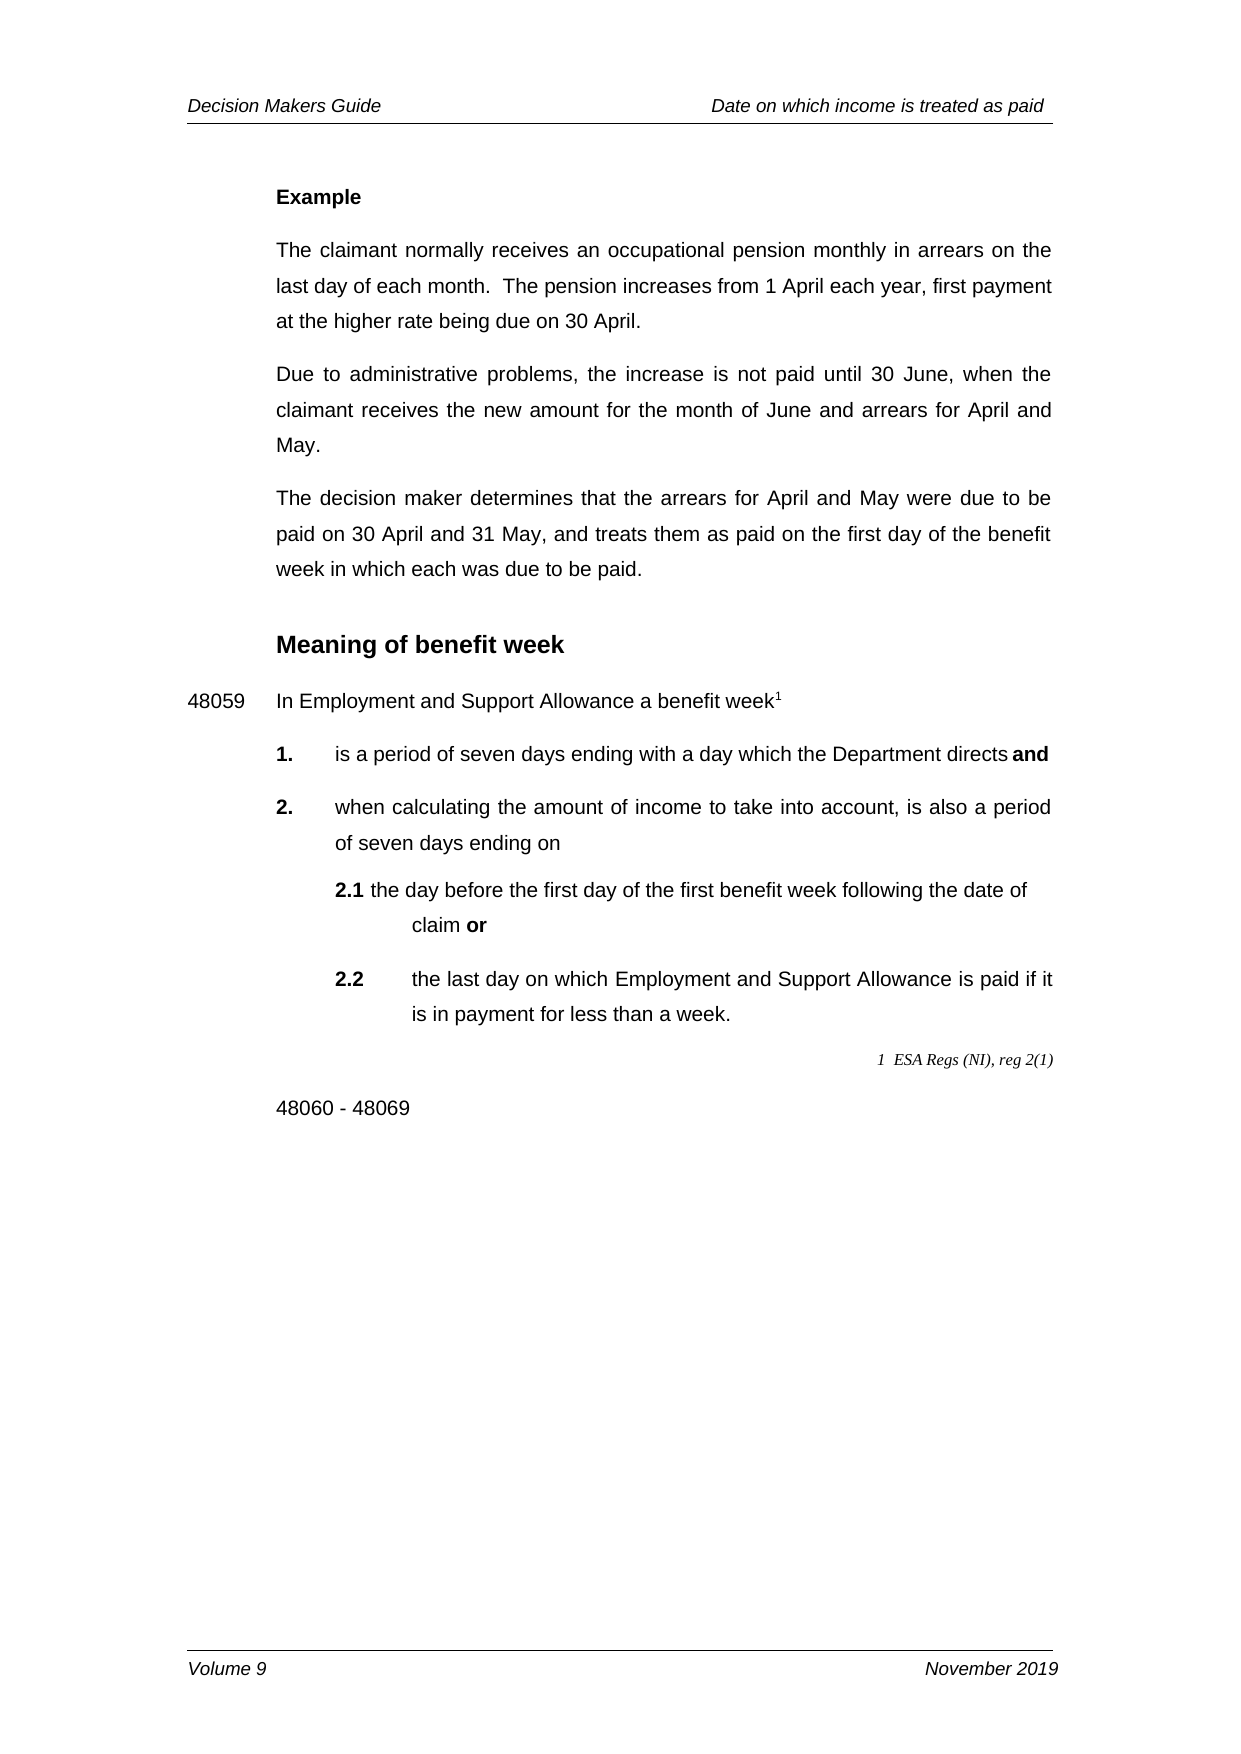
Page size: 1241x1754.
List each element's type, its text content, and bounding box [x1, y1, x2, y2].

text 2. when calculating the amount of income to take into account, is also a period of seven days ending on [187, 784, 1053, 854]
text The decision maker determines that the arrears for April and May were due to be paid on 30 April and 31 May, and treats them as paid on the first day of the benefit week in which each was due to be paid. [187, 475, 1053, 581]
text 48059 In Employment and Support Allowance a benefit week1 [187, 677, 1053, 713]
text 2.2 the last day on which Employment and Support Allowance is paid if it is in payment for less than a week. [276, 955, 1053, 1026]
text The claimant normally receives an occupational pension monthly in arrears on the last day of each month. The pension increases from 1 April each year, first payment at the higher rate being due on 30 April. [187, 227, 1053, 333]
text 1 ESA Regs (NI), reg 2(1) [187, 1050, 1053, 1069]
text Meaning of benefit week [276, 630, 1053, 659]
text 1. is a period of seven days ending with a day which the Department directs and [187, 731, 1053, 766]
text 48060 - 48069 [187, 1085, 1053, 1120]
list 2.1 the day before the first day of the first benefit week following the date of claim or [335, 866, 1053, 937]
text Due to administrative problems, the increase is not paid until 30 June, when the claimant receives the new amount for the month of June and arrears for April and May. [187, 351, 1053, 457]
text Example [187, 174, 1053, 209]
